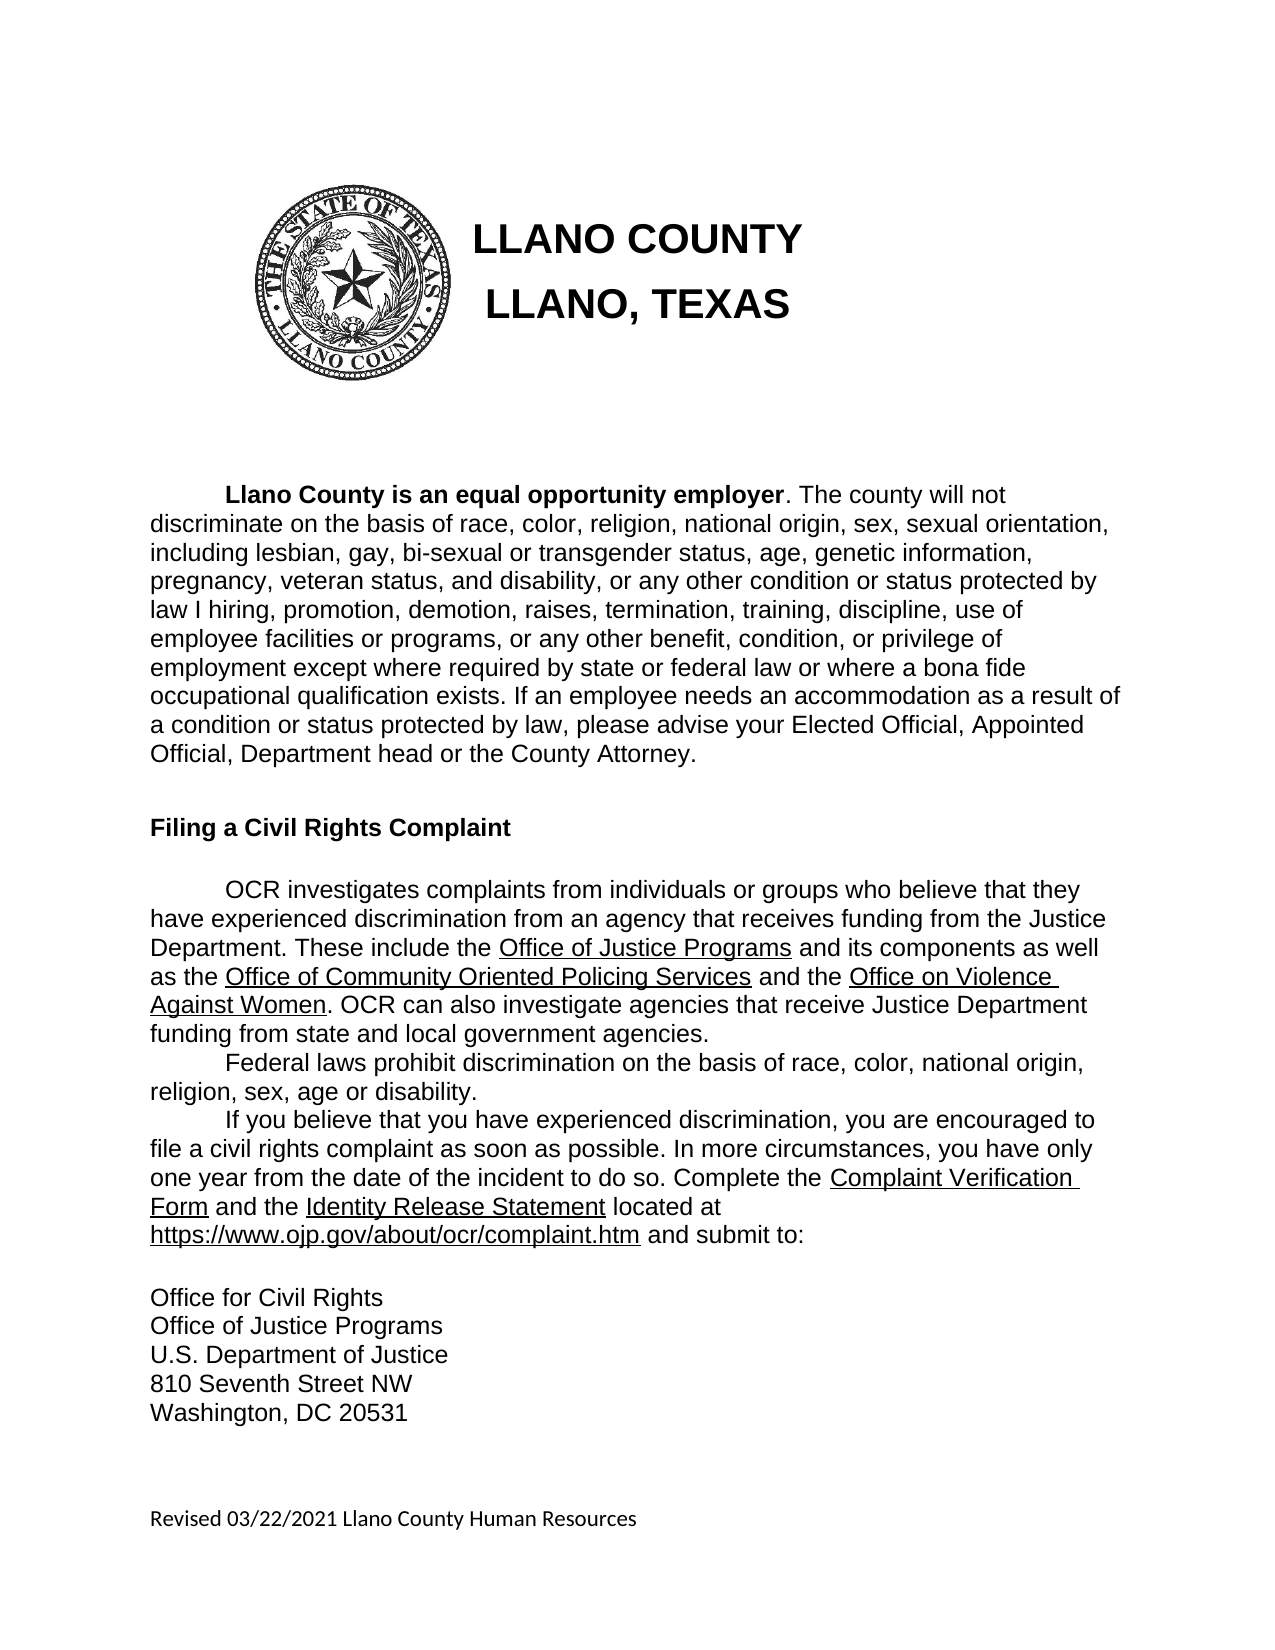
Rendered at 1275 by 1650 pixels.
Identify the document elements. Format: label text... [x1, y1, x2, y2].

picture [239, 327, 464, 404]
text Office for Civil Rights Office of Justice Programs U.S. Department of Justice 810 Seventh Street NW Washington, DC 20531 [150, 1282, 1125, 1426]
picture [239, 262, 464, 279]
text OCR investigates complaints from individuals or groups who believe that they have experienced discrimination from an agency that receives funding from the Justice Department. These include the Office of Justice Programs and its components as well as the Office of Community Oriented Policing Services and the Office on Violence Against Women. OCR can also investigate agencies that receive Justice Department funding from state and local government agencies. [150, 875, 1125, 1048]
text Llano County is an equal opportunity employer. The county will not discriminate on the basis of race, color, religion, national origin, sex, sexual orientation, including lesbian, gay, bi-sexual or transgender status, age, genetic information, pregnancy, veteran status, and disability, or any other condition or status protected by law I hiring, promotion, demotion, raises, termination, training, discipline, use of employee facilities or programs, or any other benefit, condition, or privilege of employment except where required by state or federal law or where a bona fide occupational qualification exists. If an employee needs an accommodation as a result of a condition or status protected by law, please advise your Elected Official, Appointed Official, Department head or the County Attorney. [150, 480, 1125, 767]
text If you believe that you have experienced discrimination, you are encouraged to file a civil rights complaint as soon as possible. In more circumstances, you have only one year from the date of the incident to do so. Complete the Complaint Verification Form and the Identity Release Statement located at https://www.ojp.gov/about/ocr/complaint.htm and submit to: [150, 1105, 1125, 1249]
text Filing a Civil Rights Complaint [150, 813, 1125, 842]
picture [239, 161, 464, 214]
text LLANO COUNTY [150, 214, 1125, 262]
text LLANO, TEXAS [150, 279, 1125, 327]
text Federal laws prohibit discrimination on the basis of race, color, national origin, religion, sex, age or disability. [150, 1048, 1125, 1105]
